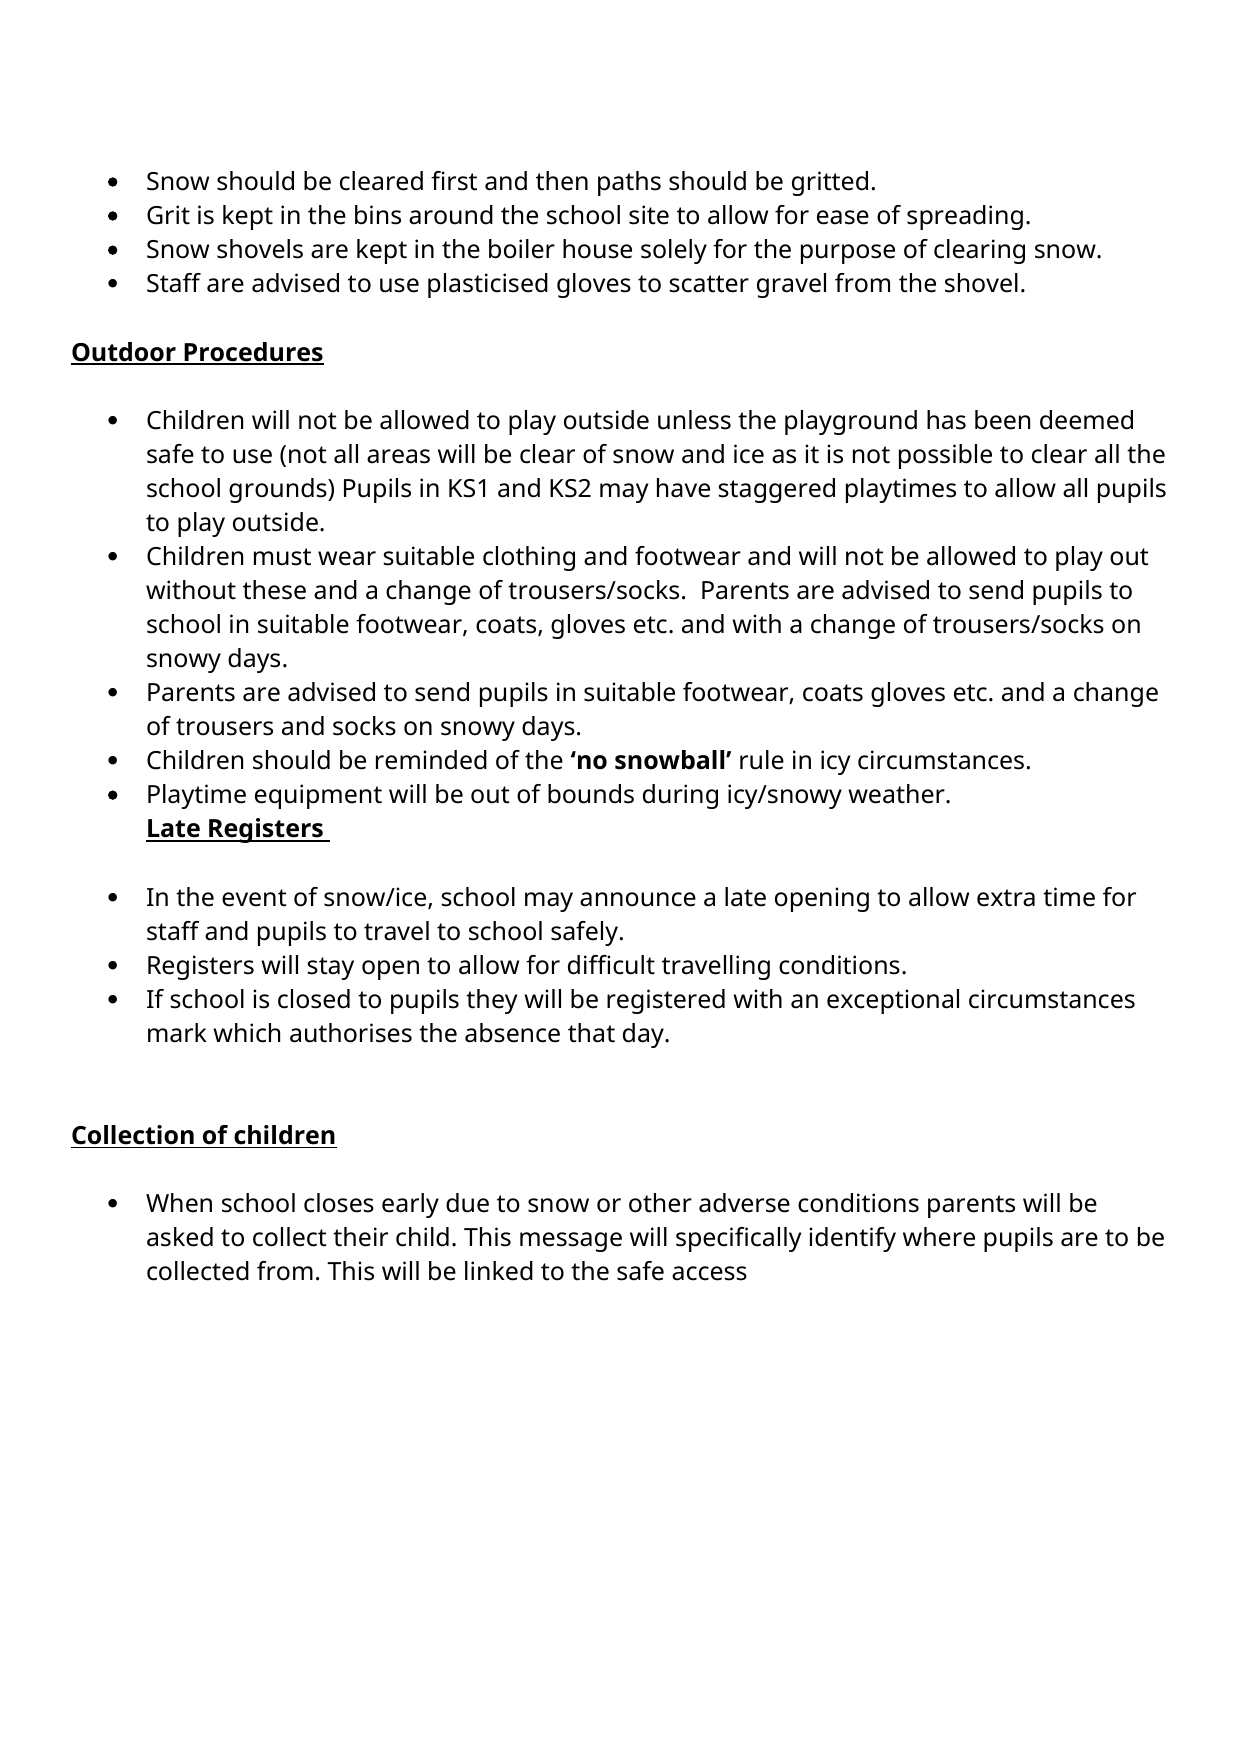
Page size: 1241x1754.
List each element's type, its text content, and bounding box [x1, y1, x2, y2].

list Playtime equipment will be out of bounds during icy/snowy weather. [108, 777, 1169, 811]
text Collection of children [71, 1118, 1169, 1152]
list Registers will stay open to allow for difficult travelling conditions. [108, 947, 1169, 981]
list When school closes early due to snow or other adverse conditions parents will be asked to collect their child. This message will specifically identify where pupils are to be collected from. This will be linked to the safe access [108, 1186, 1169, 1288]
list Grit is kept in the bins around the school site to allow for ease of spreading. [108, 198, 1169, 232]
list Children should be reminded of the ‘no snowball’ rule in icy circumstances. [108, 743, 1169, 777]
list Late Registers [146, 811, 1169, 845]
list Parents are advised to send pupils in suitable footwear, coats gloves etc. and a change of trousers and socks on snowy days. [108, 675, 1169, 743]
list If school is closed to pupils they will be registered with an exceptional circumstances mark which authorises the absence that day. [108, 981, 1169, 1049]
list Staff are advised to use plasticised gloves to scatter gravel from the shovel. [108, 266, 1169, 300]
list Children will not be allowed to play outside unless the playground has been deemed safe to use (not all areas will be clear of snow and ice as it is not possible to clear all the school grounds) Pupils in KS1 and KS2 may have staggered playtimes to allow all pupils to play outside. [108, 402, 1169, 539]
list Children must wear suitable clothing and footwear and will not be allowed to play out without these and a change of trousers/socks. Parents are advised to send pupils to school in suitable footwear, coats, gloves etc. and with a change of trousers/socks on snowy days. [108, 539, 1169, 675]
list In the event of snow/ice, school may announce a late opening to allow extra time for staff and pupils to travel to school safely. [108, 879, 1169, 947]
text Outdoor Procedures [71, 334, 1169, 368]
list Snow shovels are kept in the boiler house solely for the purpose of clearing snow. [108, 232, 1169, 266]
list Snow should be cleared first and then paths should be gritted. [108, 164, 1169, 198]
